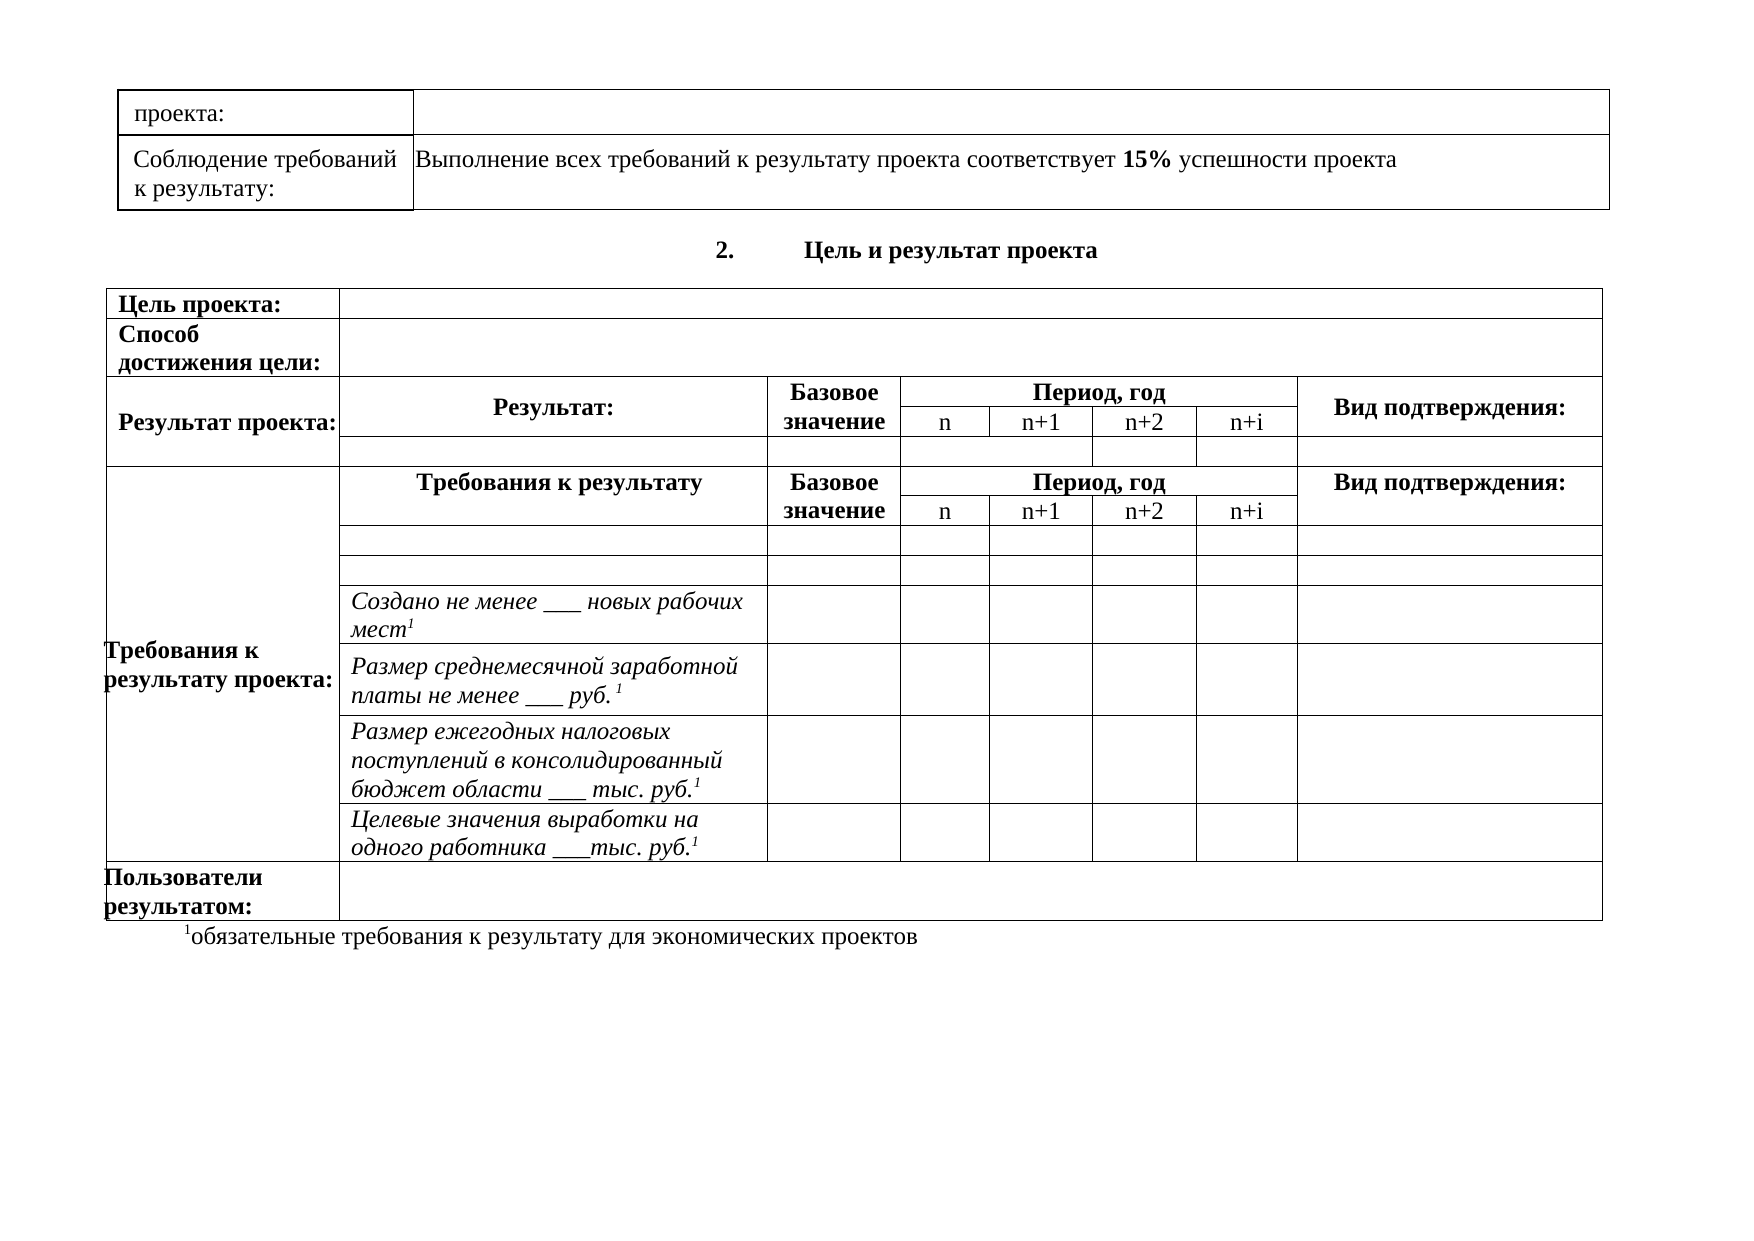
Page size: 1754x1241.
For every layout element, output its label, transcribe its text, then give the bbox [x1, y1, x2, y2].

table_cell Результат: [340, 377, 767, 436]
table_cell [1093, 526, 1196, 555]
table_cell n+1 [990, 407, 1092, 436]
table_header Цель проекта: [107, 289, 339, 318]
table_cell [1298, 437, 1602, 466]
table_cell [1093, 556, 1196, 585]
table_cell Способ достижения цели: [107, 319, 339, 376]
table_cell [1093, 644, 1196, 715]
table_cell Требования к результату [340, 467, 767, 525]
table_cell Базовое значение [768, 467, 900, 525]
table_cell Соблюдение требований к результату: [119, 136, 413, 209]
table_cell [768, 716, 900, 803]
table_cell Вид подтверждения: [1298, 467, 1602, 525]
table_cell Выполнение всех требований к результату проекта соответствует 15% успешности проекта [414, 135, 1609, 209]
table_cell [1197, 716, 1297, 803]
table_cell Размер среднемесячной заработной платы не менее ___ руб. 1 [340, 644, 767, 715]
table_cell [1197, 644, 1297, 715]
table_cell n+i [1197, 496, 1297, 525]
table_cell [768, 804, 900, 861]
table_cell [1197, 556, 1297, 585]
table_cell Размер ежегодных налоговых поступлений в консолидированный бюджет области ___ тыс. руб.1 [340, 716, 767, 803]
list Цель и результат проекта [118, 235, 1636, 264]
table_cell Вид подтверждения: [1298, 377, 1602, 436]
table_cell [1298, 716, 1602, 803]
table_cell [1298, 526, 1602, 555]
table_cell [1197, 804, 1297, 861]
table_cell [340, 556, 767, 585]
table_cell [1197, 437, 1297, 466]
table_cell [901, 804, 989, 861]
table_cell Целевые значения выработки на одного работника ___тыс. руб.1 [340, 804, 767, 861]
table_cell [768, 526, 900, 555]
text 1обязательные требования к результату для экономических проектов [118, 921, 1636, 949]
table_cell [414, 90, 1609, 134]
table_cell [990, 556, 1092, 585]
table_cell n+1 [990, 496, 1092, 525]
table_header [340, 289, 1602, 318]
table_cell [1197, 526, 1297, 555]
table_cell [1093, 804, 1196, 861]
table_cell [1093, 716, 1196, 803]
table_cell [119, 91, 413, 134]
table_cell n+2 [1093, 407, 1196, 436]
table_cell n [901, 496, 989, 525]
table_cell [990, 716, 1092, 803]
table_cell [1298, 804, 1602, 861]
table_cell [901, 716, 989, 803]
table_cell [340, 319, 1602, 376]
table_cell [1093, 437, 1196, 466]
table_cell n+2 [1093, 496, 1196, 525]
table_cell [340, 526, 767, 555]
table_cell Базовое значение [768, 377, 900, 436]
table_cell [768, 586, 900, 643]
table_cell Создано не менее ___ новых рабочих мест1 [340, 586, 767, 643]
table_cell [990, 526, 1092, 555]
table_cell [1197, 586, 1297, 643]
table_cell [901, 526, 989, 555]
table_cell [990, 804, 1092, 861]
table_cell [990, 586, 1092, 643]
table_cell Результат проекта: [107, 377, 339, 466]
table_cell Пользователи результатом: [107, 862, 339, 920]
table_cell [1298, 586, 1602, 643]
table_cell Период, год [901, 377, 1297, 406]
table_cell [768, 556, 900, 585]
table_cell [901, 437, 1092, 466]
table_cell [340, 437, 767, 466]
table_cell [1298, 556, 1602, 585]
table_cell [901, 556, 989, 585]
table_cell [990, 644, 1092, 715]
table_cell [1093, 586, 1196, 643]
table_cell Требования к результату проекта: [107, 467, 339, 861]
table_cell [901, 644, 989, 715]
table_cell [768, 437, 900, 466]
table_cell n [901, 407, 989, 436]
table_cell [340, 862, 1602, 920]
table_cell Период, год [901, 467, 1297, 495]
table_cell [1298, 644, 1602, 715]
table_cell [901, 586, 989, 643]
table_cell n+i [1197, 407, 1297, 436]
table_cell [768, 644, 900, 715]
